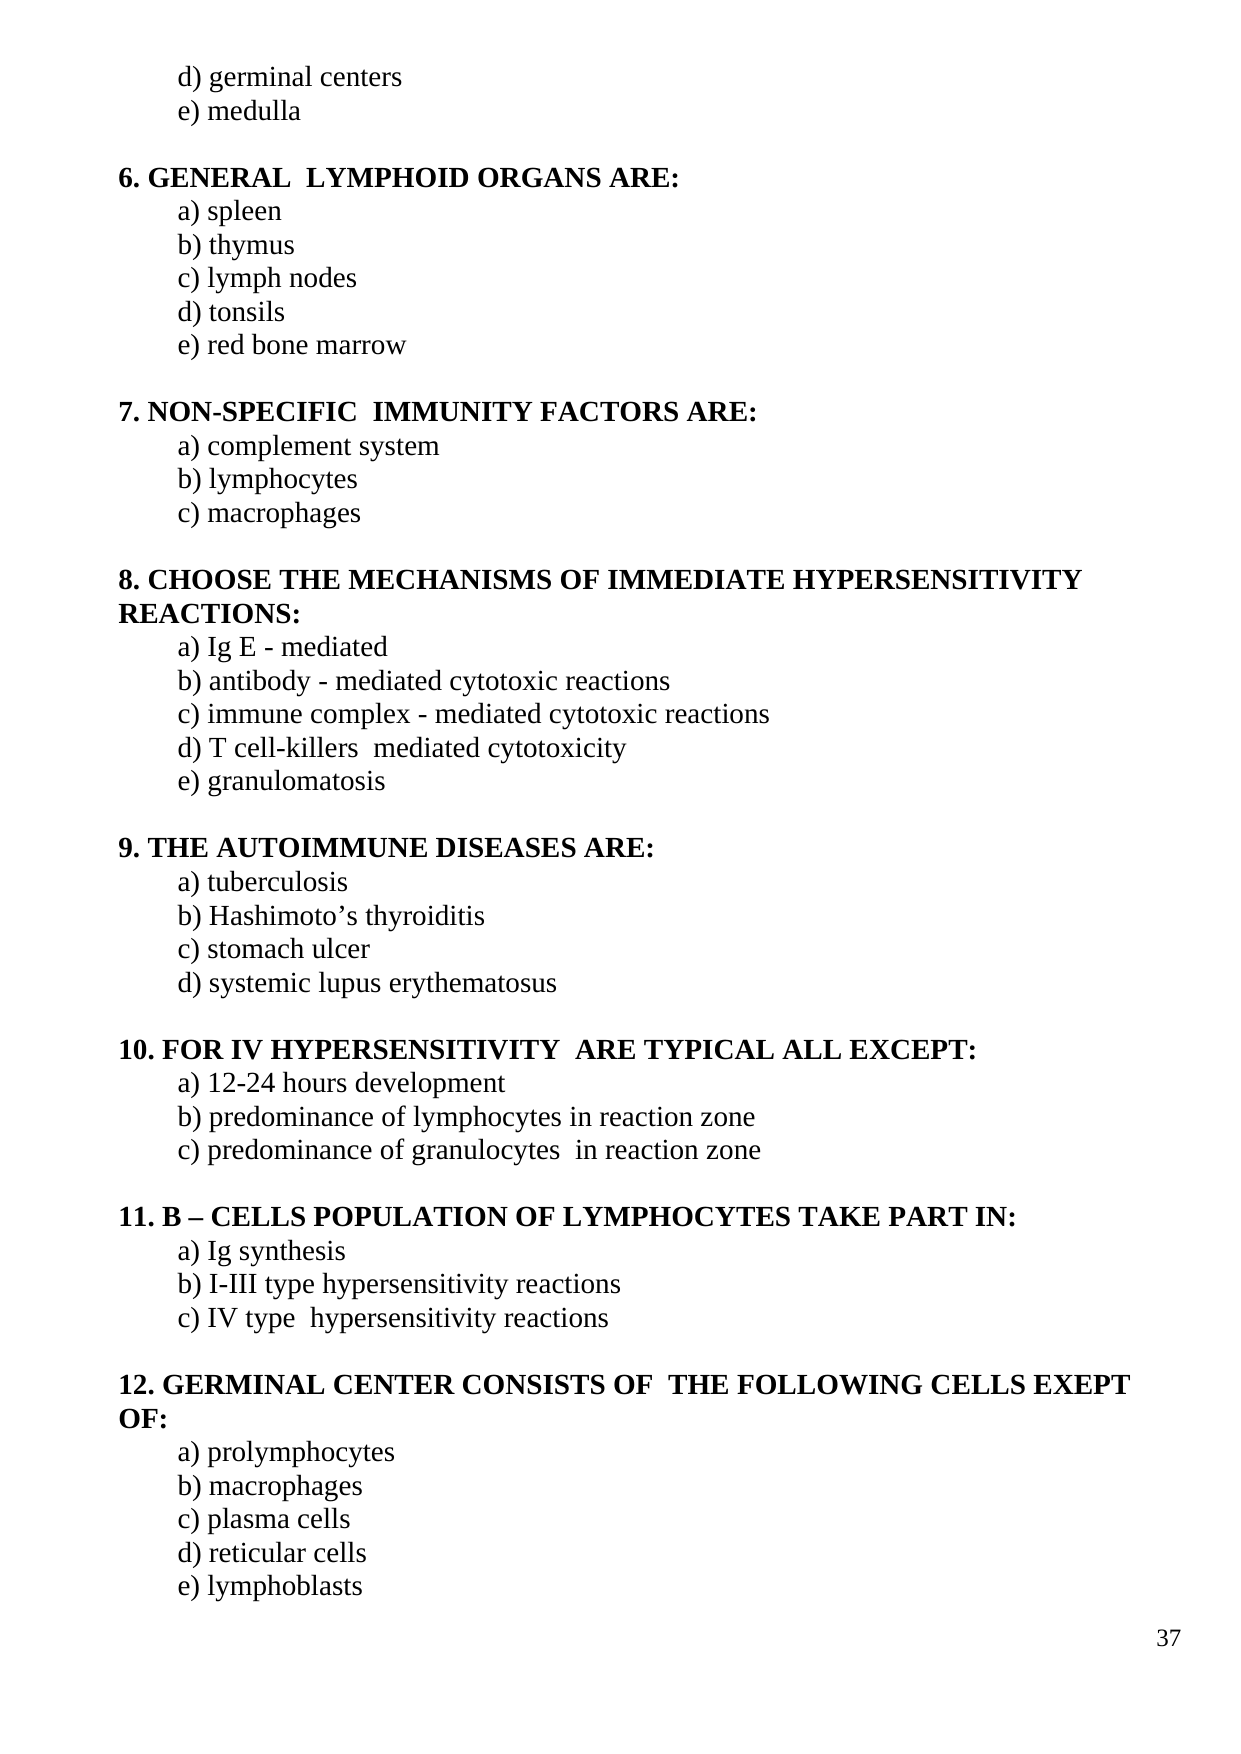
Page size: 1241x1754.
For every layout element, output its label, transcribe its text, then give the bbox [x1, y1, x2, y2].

text 12. Germinal center consists of the following cells exept of: [118, 1367, 1181, 1434]
text 10. for IV hypersensitivity are typical all except: [118, 1032, 1181, 1065]
text 11. B – cells population of lymphocytes take part in: [118, 1199, 1181, 1233]
text 8. Choose the mechanisms of immediate hypersensitivity reactions: [118, 562, 1181, 629]
text c) macrophages [118, 495, 1181, 529]
text b) predominance of lymphocytes in reaction zone [118, 1099, 1181, 1132]
text a) prolymphocytes [118, 1434, 1181, 1468]
text 6. General lymphoid organs are: [118, 160, 1181, 193]
text d) germinal centers [118, 59, 1181, 93]
text e) red bone marrow [118, 327, 1181, 361]
text d) T cell-killers mediated cytotoxicity [118, 730, 1181, 763]
text c) stomach ulcer [118, 931, 1181, 965]
text c) IV type hypersensitivity reactions [118, 1300, 1181, 1334]
text a) tuberculosis [118, 864, 1181, 898]
text b) antibody - mediated cytotoxic reactions [118, 663, 1181, 696]
text c) immune complex - mediated cytotoxic reactions [118, 696, 1181, 730]
text a) Ig synthesis [118, 1233, 1181, 1267]
text b) lymphocytes [118, 462, 1181, 495]
text a) complement system [118, 428, 1181, 462]
text c) lymph nodes [118, 260, 1181, 294]
text b) Hashimoto’s thyroiditis [118, 898, 1181, 931]
text a) Ig E - mediated [118, 629, 1181, 663]
text c) predominance of granulocytes in reaction zone [118, 1132, 1181, 1166]
text e) lymphoblasts [118, 1568, 1181, 1602]
text b) thymus [118, 227, 1181, 260]
text 9. The autoimmune diseases are: [118, 831, 1181, 864]
text c) plasma cells [118, 1501, 1181, 1535]
text 7. Non-specific immunity factors are: [118, 394, 1181, 428]
text b) macrophages [118, 1468, 1181, 1501]
text b) I-III type hypersensitivity reactions [118, 1267, 1181, 1300]
text d) reticular cells [118, 1535, 1181, 1568]
text a) 12-24 hours development [118, 1065, 1181, 1099]
text e) medulla [118, 93, 1181, 126]
text a) spleen [118, 193, 1181, 227]
text e) granulomatosis [118, 763, 1181, 797]
text d) tonsils [118, 294, 1181, 327]
text d) systemic lupus erythematosus [118, 965, 1181, 998]
